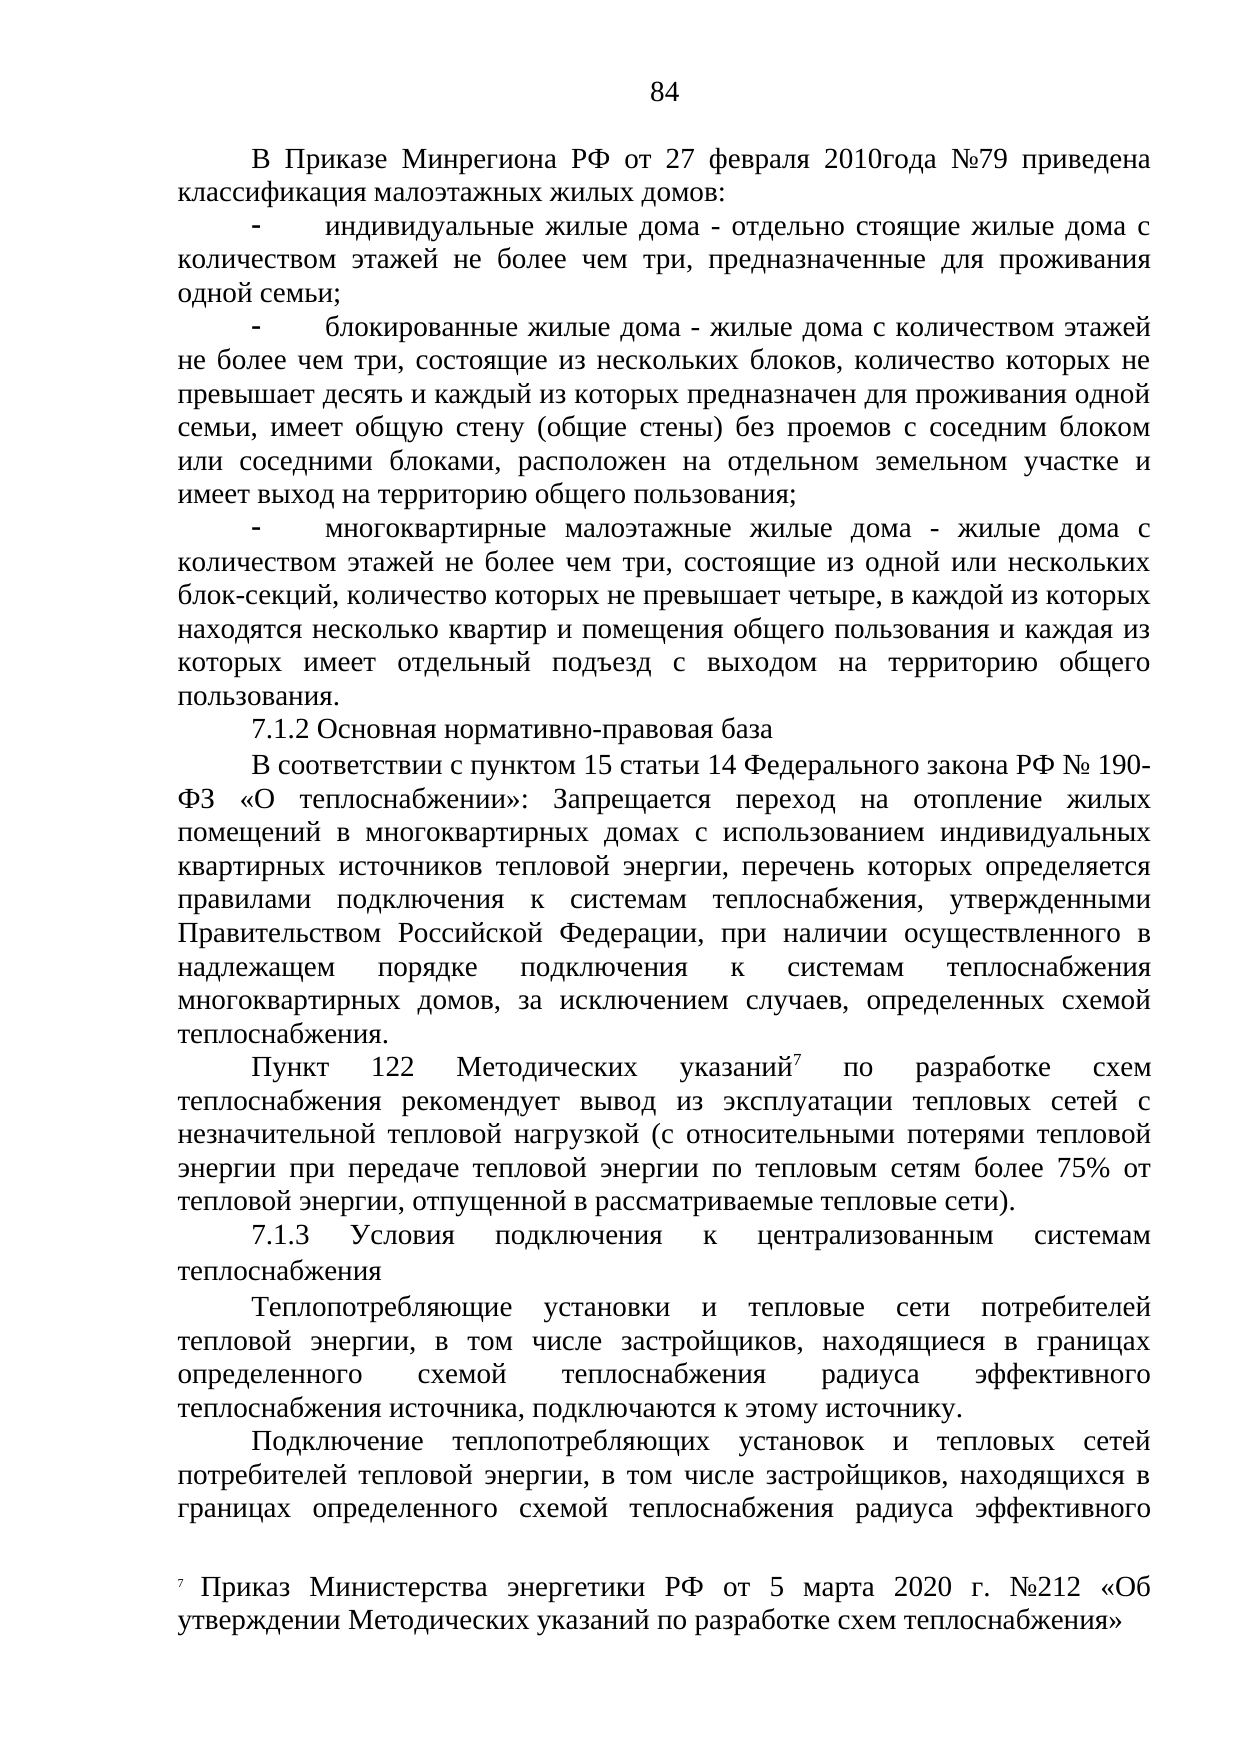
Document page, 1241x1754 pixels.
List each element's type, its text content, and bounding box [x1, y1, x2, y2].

text 7.1.2 Основная нормативно-правовая база [177, 711, 1152, 745]
text Пункт 122 Методических указаний по разработке схем теплоснабжения рекомендует вывод из эксплуатации тепловых сетей с незначительной тепловой нагрузкой (с относительными потерями тепловой энергии при передаче тепловой энергии по тепловым сетям более 75% от тепловой энергии, отпущенной в рассматриваемые тепловые сети). [177, 1049, 1152, 1217]
list индивидуальные жилые дома - отдельно стоящие жилые дома с количеством этажей не более чем три, предназначенные для проживания одной семьи; [177, 208, 1152, 309]
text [177, 1423, 1152, 1524]
text В соответствии с пунктом 15 статьи 14 Федерального закона РФ № 190-ФЗ «О теплоснабжении»: Запрещается переход на отопление жилых помещений в многоквартирных домах с использованием индивидуальных квартирных источников тепловой энергии, перечень которых определяется правилами подключения к системам теплоснабжения, утвержденными Правительством Российской Федерации, при наличии осуществленного в надлежащем порядке подключения к системам теплоснабжения многоквартирных домов, за исключением случаев, определенных схемой теплоснабжения. [177, 747, 1152, 1049]
text Теплопотребляющие установки и тепловые сети потребителей тепловой энергии, в том числе застройщиков, находящиеся в границах определенного схемой теплоснабжения радиуса эффективного теплоснабжения источника, подключаются к этому источнику. [177, 1289, 1152, 1423]
list многоквартирные малоэтажные жилые дома - жилые дома с количеством этажей не более чем три, состоящие из одной или нескольких блок-секций, количество которых не превышает четыре, в каждой из которых находятся несколько квартир и помещения общего пользования и каждая из которых имеет отдельный подъезд с выходом на территорию общего пользования. [177, 510, 1152, 711]
text 7.1.3 Условия подключения к централизованным системам теплоснабжения [177, 1217, 1152, 1287]
list блокированные жилые дома - жилые дома с количеством этажей не более чем три, состоящие из нескольких блоков, количество которых не превышает десять и каждый из которых предназначен для проживания одной семьи, имеет общую стену (общие стены) без проемов с соседним блоком или соседними блоками, расположен на отдельном земельном участке и имеет выход на территорию общего пользования; [177, 309, 1152, 510]
text В Приказе Минрегиона РФ от 27 февраля 2010года №79 приведена классификация малоэтажных жилых домов: [177, 141, 1152, 208]
